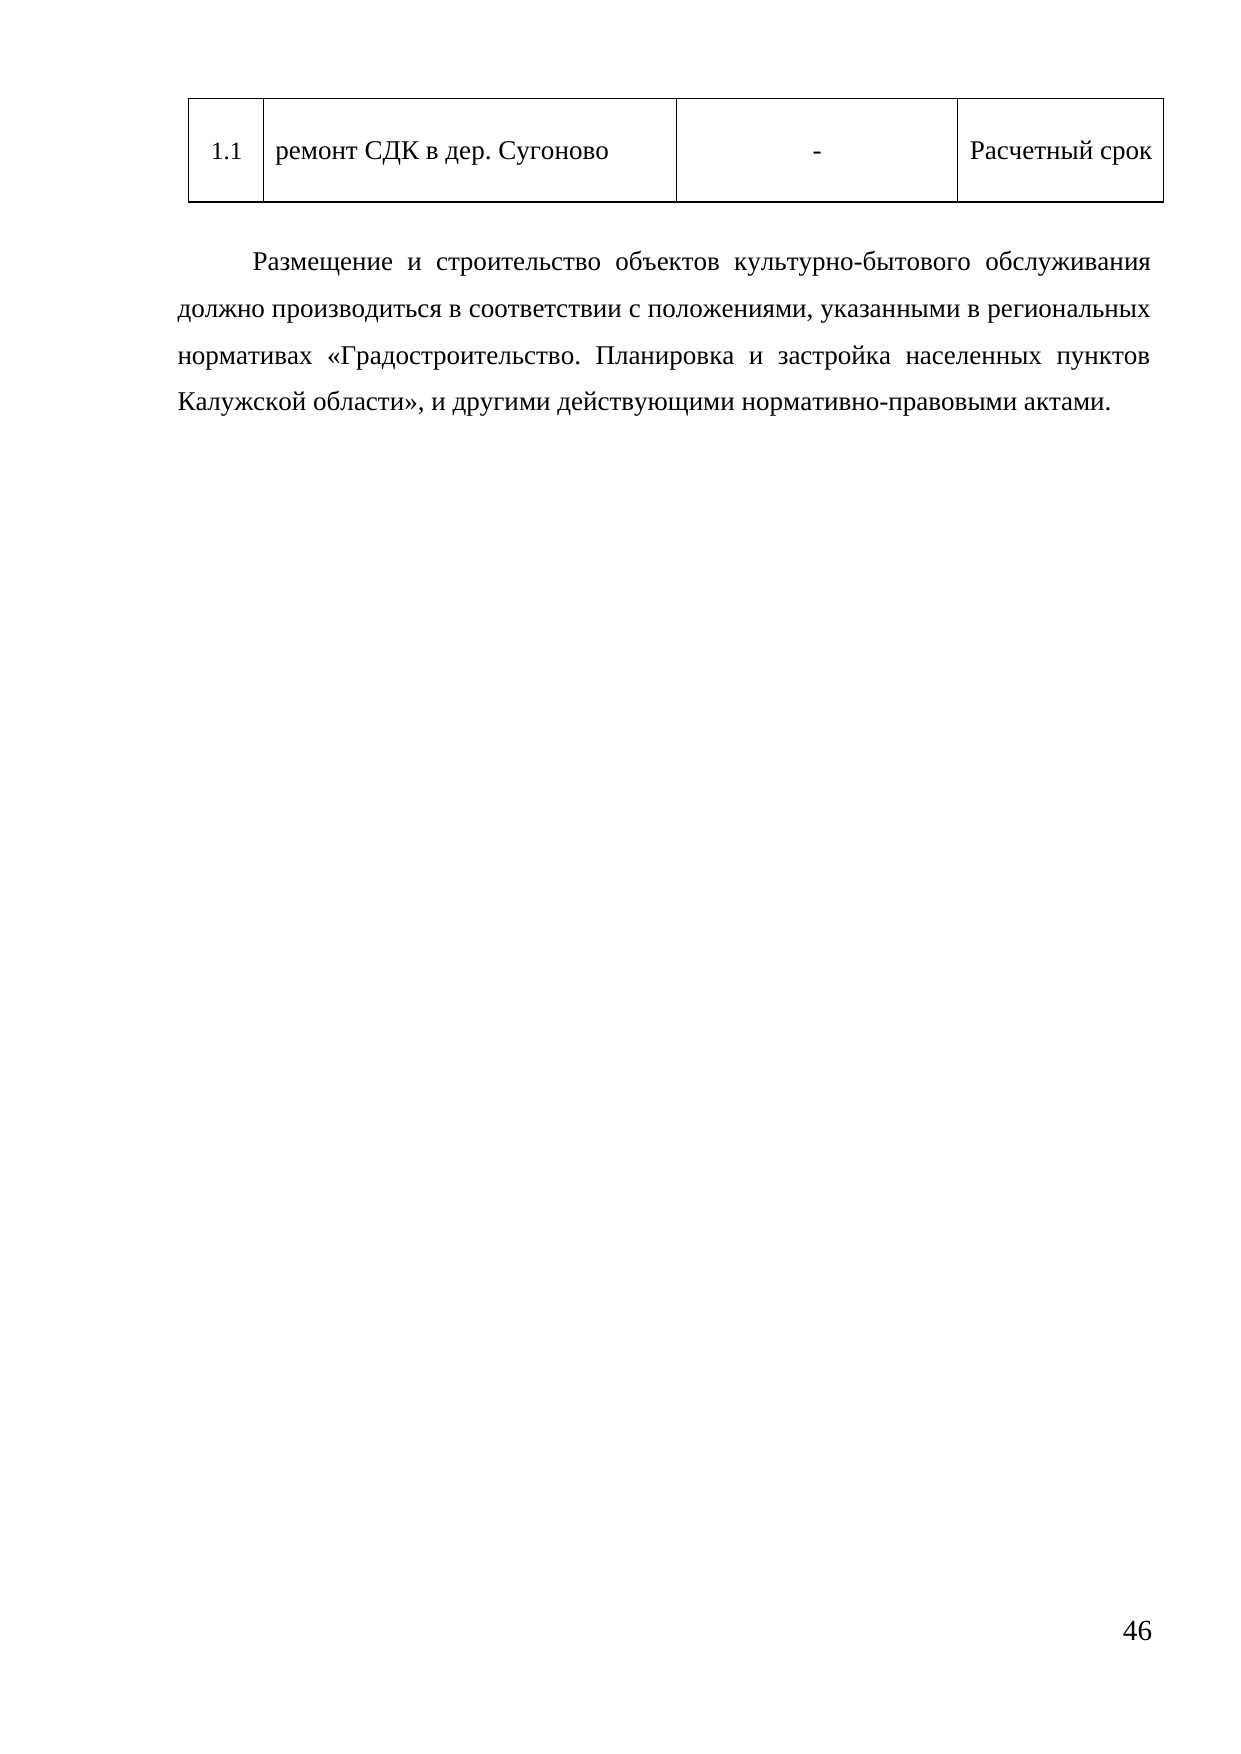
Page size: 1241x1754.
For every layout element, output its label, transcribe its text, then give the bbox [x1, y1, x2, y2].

table_cell Расчетный срок [958, 99, 1163, 201]
table_cell - [677, 99, 957, 201]
table_cell 1.1 [189, 99, 263, 201]
text Размещение и строительство объектов культурно-бытового обслуживания должно производиться в соответствии с положениями, указанными в региональных нормативах «Градостроительство. Планировка и застройка населенных пунктов Калужской области», и другими действующими нормативно-правовыми актами. [177, 246, 1152, 417]
table_cell ремонт СДК в дер. Сугоново [264, 99, 676, 201]
